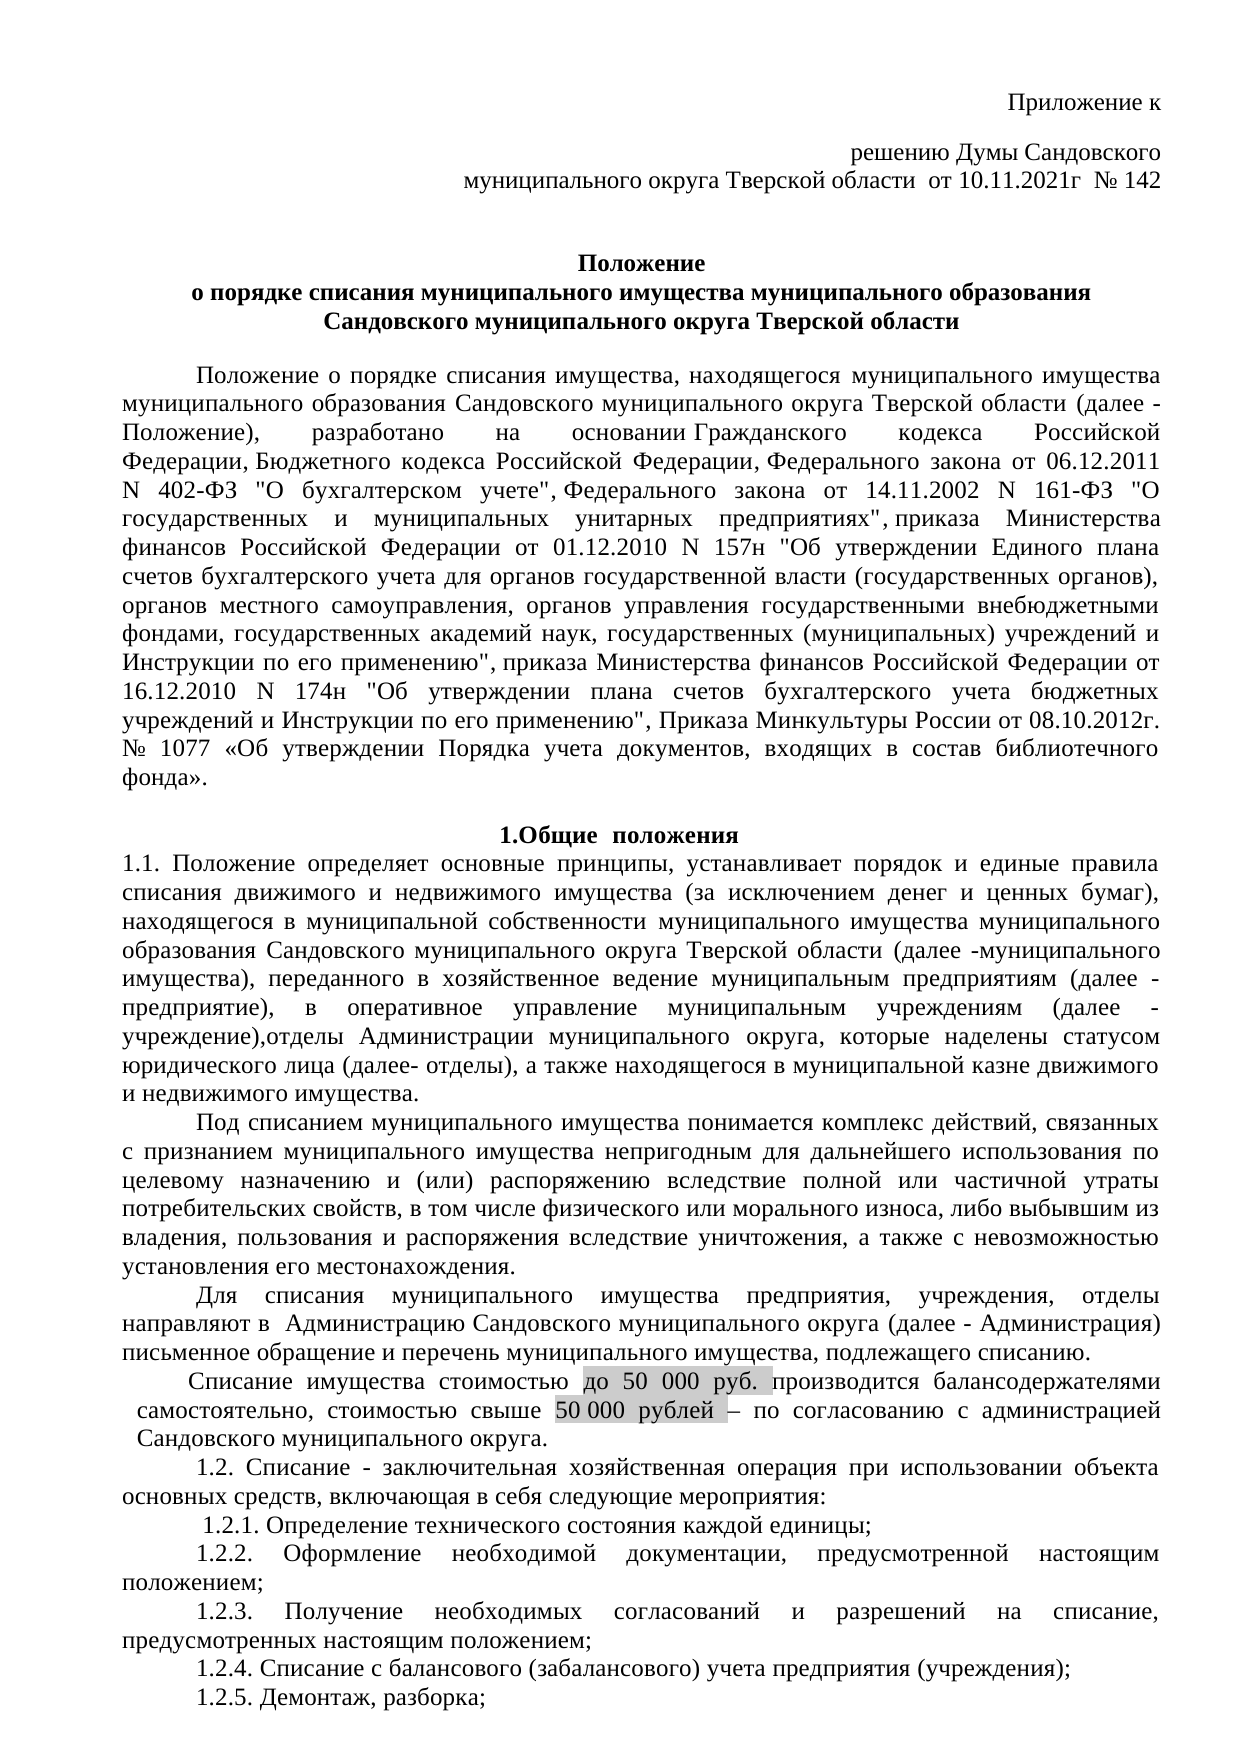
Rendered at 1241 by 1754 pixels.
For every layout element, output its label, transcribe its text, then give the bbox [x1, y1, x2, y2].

text 1.2.5. Демонтаж, разборка; [122, 1682, 1161, 1711]
text Положение о порядке списания имущества, находящегося муниципального имущества муниципального образования Сандовского муниципального округа Тверской области (далее - Положение), разработано на основании Гражданского кодекса Российской Федерации, Бюджетного кодекса Российской Федерации, Федерального закона от 06.12.2011 N 402-ФЗ "О бухгалтерском учете", Федерального закона от 14.11.2002 N 161-ФЗ "О государственных и муниципальных унитарных предприятиях", приказа Министерства финансов Российской Федерации от 01.12.2010 N 157н "Об утверждении Единого плана счетов бухгалтерского учета для органов государственной власти (государственных органов), органов местного самоуправления, органов управления государственными внебюджетными фондами, государственных академий наук, государственных (муниципальных) учреждений и Инструкции по его применению", приказа Министерства финансов Российской Федерации от 16.12.2010 N 174н "Об утверждении плана счетов бухгалтерского учета бюджетных учреждений и Инструкции по его применению", Приказа Минкультуры России от 08.10.2012г. № 1077 «Об утверждении Порядка учета документов, входящих в состав библиотечного фонда». [122, 360, 1161, 791]
text Для списания муниципального имущества предприятия, учреждения, отделы направляют в Администрацию Сандовского муниципального округа (далее - Администрация) письменное обращение и перечень муниципального имущества, подлежащего списанию. [122, 1280, 1161, 1366]
text 1.2.4. Списание с балансового (забалансового) учета предприятия (учреждения); [122, 1653, 1161, 1682]
text 1.2. Списание - заключительная хозяйственная операция при использовании объекта основных средств, включающая в себя следующие мероприятия: [122, 1452, 1161, 1510]
text 1.2.2. Оформление необходимой документации, предусмотренной настоящим положением; [122, 1538, 1161, 1596]
text о порядке списания муниципального имущества муниципального образования Сандовского муниципального округа Тверской области [122, 277, 1161, 335]
text Списание имущества стоимостью до 50 000 руб. производится балансодержателями самостоятельно, стоимостью свыше 50 000 рублей – по согласованию с администрацией Сандовского муниципального округа. [137, 1366, 1161, 1452]
text 1.2.3. Получение необходимых согласований и разрешений на списание, предусмотренных настоящим положением; [122, 1596, 1161, 1653]
text 1.2.1. Определение технического состояния каждой единицы; [122, 1510, 1161, 1538]
text 1.Общие положения 1.1. Положение определяет основные принципы, устанавливает порядок и единые правила списания движимого и недвижимого имущества (за исключением денег и ценных бумаг), находящегося в муниципальной собственности муниципального имущества муниципального образования Сандовского муниципального округа Тверской области (далее -муниципального имущества), переданного в хозяйственное ведение муниципальным предприятиям (далее - предприятие), в оперативное управление муниципальным учреждениям (далее - учреждение),отделы Администрации муниципального округа, которые наделены статусом юридического лица (далее- отделы), а также находящегося в муниципальной казне движимого и недвижимого имущества. [122, 820, 1161, 1107]
text Положение [122, 248, 1161, 277]
text Под списанием муниципального имущества понимается комплекс действий, связанных с признанием муниципального имущества непригодным для дальнейшего использования по целевому назначению и (или) распоряжению вследствие полной или частичной утраты потребительских свойств, в том числе физического или морального износа, либо выбывшим из владения, пользования и распоряжения вследствие уничтожения, а также с невозможностью установления его местонахождения. [122, 1107, 1161, 1280]
text Приложение к [122, 87, 1161, 116]
text решению Думы Сандовского муниципального округа Тверской области от 10.11.2021г № 142 [122, 137, 1161, 194]
